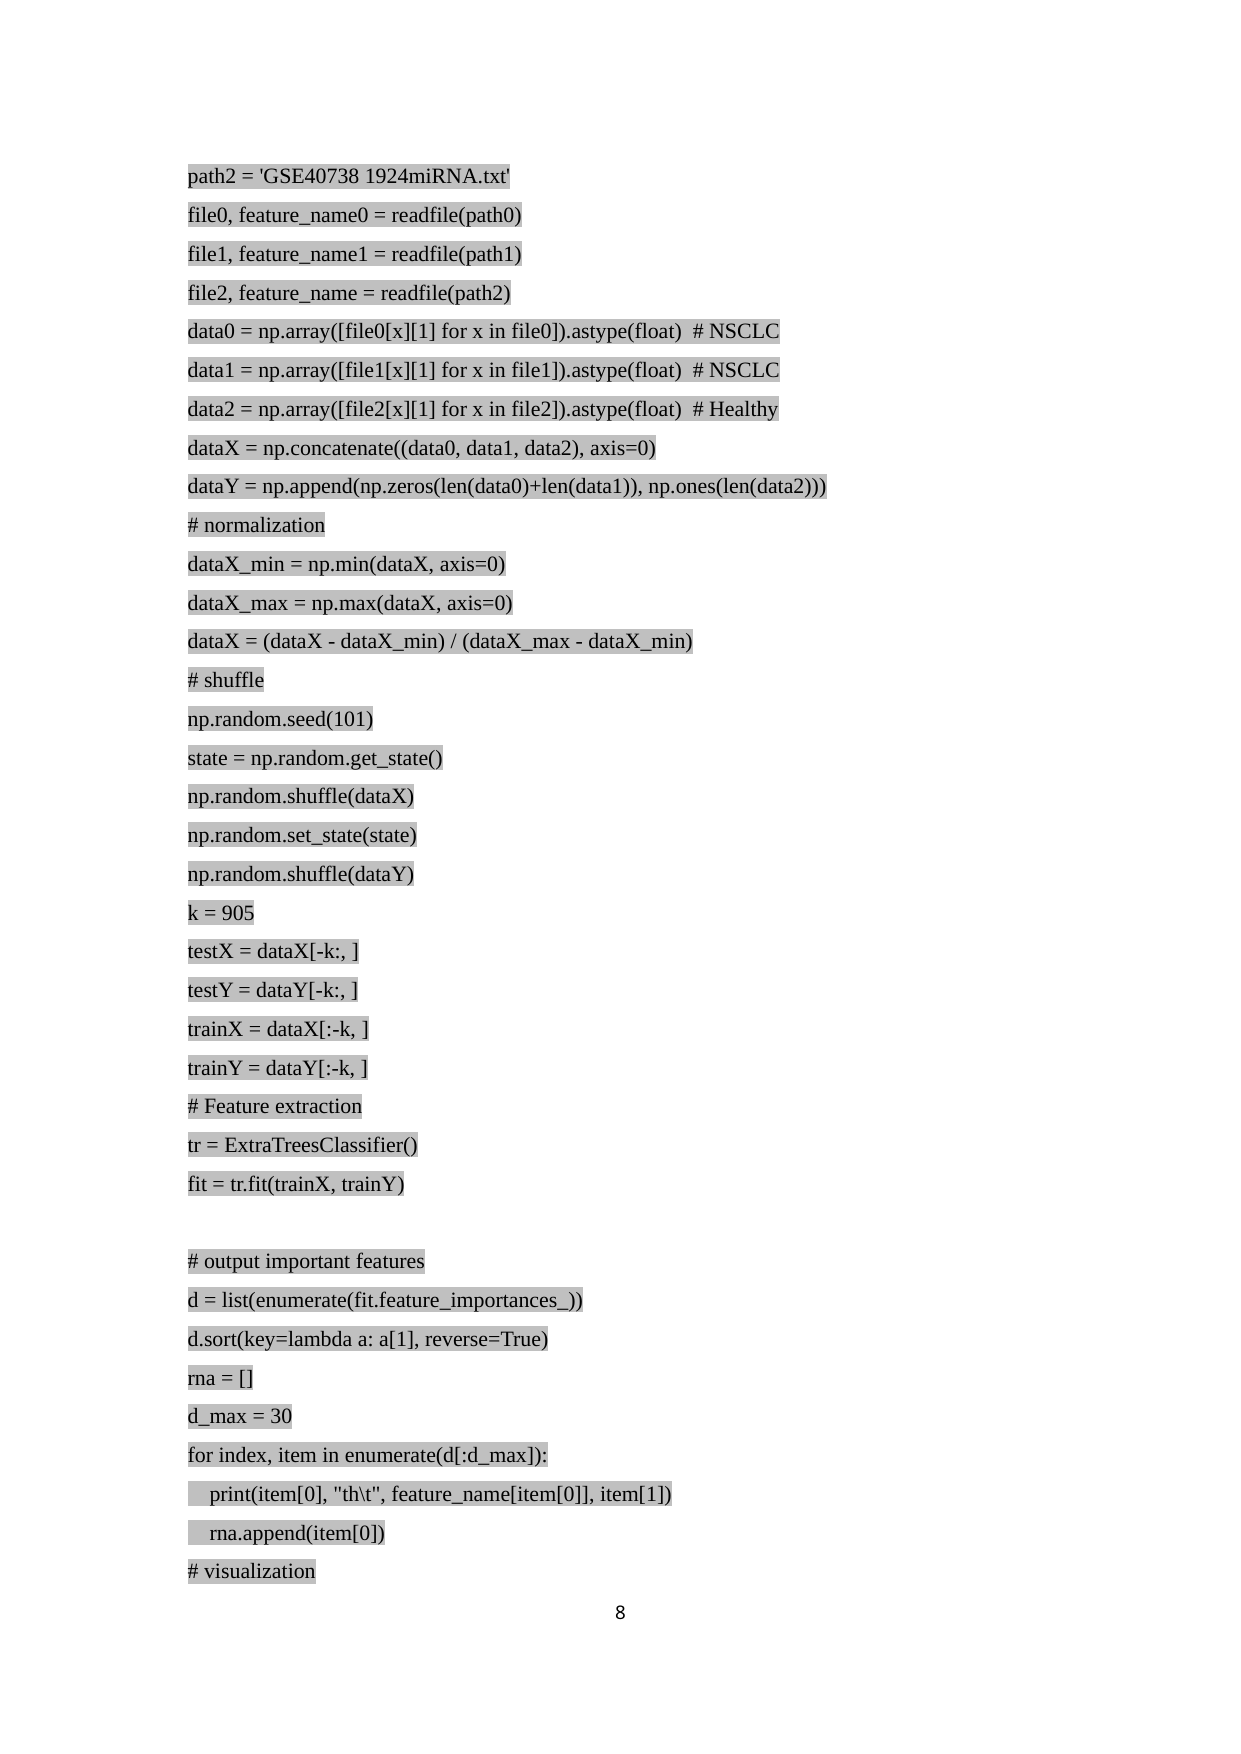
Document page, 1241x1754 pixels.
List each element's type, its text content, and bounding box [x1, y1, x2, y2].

text # normalization [187, 508, 1053, 541]
text # output important features [187, 1245, 1053, 1277]
text fit = tr.fit(trainX, trainY) [187, 1167, 1053, 1200]
text d_max = 30 [187, 1400, 1053, 1432]
text state = np.random.get_state() [187, 741, 1053, 773]
text dataX_min = np.min(dataX, axis=0) [187, 547, 1053, 580]
text trainX = dataX[:-k, ] [187, 1012, 1053, 1045]
text # Feature extraction [187, 1090, 1053, 1122]
text np.random.set_state(state) [187, 818, 1053, 851]
text d = list(enumerate(fit.feature_importances_)) [187, 1283, 1053, 1316]
text dataX = np.concatenate((data0, data1, data2), axis=0) [187, 431, 1053, 463]
text file0, feature_name0 = readfile(path0) [187, 198, 1053, 231]
text data1 = np.array([file1[x][1] for x in file1]).astype(float) # NSCLC [187, 353, 1053, 386]
text trainY = dataY[:-k, ] [187, 1051, 1053, 1083]
text np.random.seed(101) [187, 702, 1053, 735]
text dataX_max = np.max(dataX, axis=0) [187, 586, 1053, 618]
text testY = dataY[-k:, ] [187, 973, 1053, 1006]
text np.random.shuffle(dataY) [187, 857, 1053, 890]
text for index, item in enumerate(d[:d_max]): [187, 1438, 1053, 1471]
text rna.append(item[0]) [187, 1516, 1053, 1548]
text print(item[0], "th\t", feature_name[item[0]], item[1]) [187, 1477, 1053, 1510]
text d.sort(key=lambda a: a[1], reverse=True) [187, 1322, 1053, 1355]
text k = 905 [187, 896, 1053, 928]
text # shuffle [187, 663, 1053, 696]
text rna = [] [187, 1361, 1053, 1393]
text # visualization [187, 1555, 1053, 1587]
text file2, feature_name = readfile(path2) [187, 276, 1053, 308]
text testX = dataX[-k:, ] [187, 935, 1053, 967]
text data0 = np.array([file0[x][1] for x in file0]).astype(float) # NSCLC [187, 315, 1053, 347]
text file1, feature_name1 = readfile(path1) [187, 237, 1053, 270]
text np.random.shuffle(dataX) [187, 780, 1053, 812]
text tr = ExtraTreesClassifier() [187, 1128, 1053, 1161]
text path2 = 'GSE40738 1924miRNA.txt' [187, 160, 1053, 192]
text dataY = np.append(np.zeros(len(data0)+len(data1)), np.ones(len(data2))) [187, 470, 1053, 502]
text dataX = (dataX - dataX_min) / (dataX_max - dataX_min) [187, 625, 1053, 657]
text data2 = np.array([file2[x][1] for x in file2]).astype(float) # Healthy [187, 392, 1053, 425]
